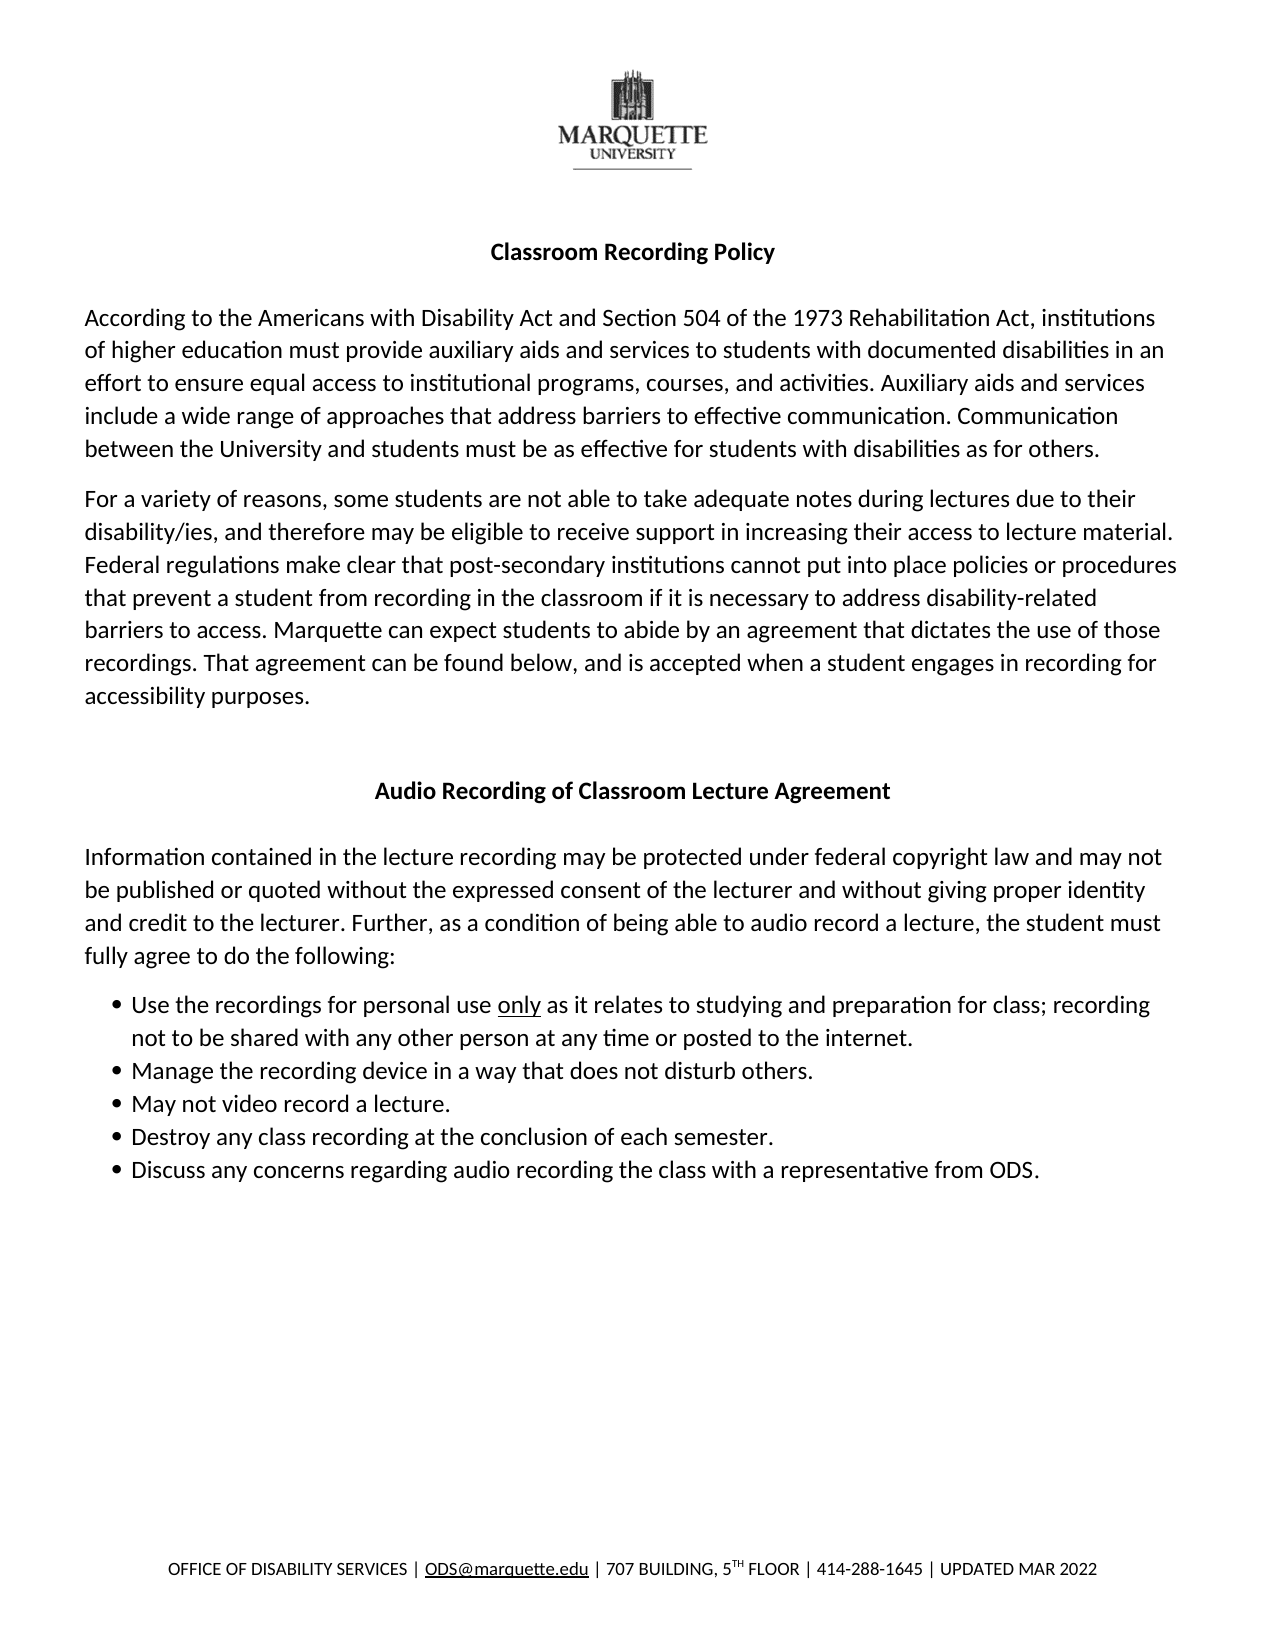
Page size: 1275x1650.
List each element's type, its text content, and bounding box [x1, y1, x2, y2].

list Discuss any concerns regarding audio recording the class with a representative from ODS. [112, 1154, 1181, 1185]
list Use the recordings for personal use only as it relates to studying and preparation for class; recording not to be shared with any other person at any time or posted to the internet. [112, 990, 1181, 1053]
text Information contained in the lecture recording may be protected under federal copyright law and may not be published or quoted without the expressed consent of the lecturer and without giving proper identity and credit to the lecturer. Further, as a condition of being able to audio record a lecture, the student must fully agree to do the following: [84, 841, 1181, 971]
text According to the Americans with Disability Act and Section 504 of the 1973 Rehabilitation Act, institutions of higher education must provide auxiliary aids and services to students with documented disabilities in an effort to ensure equal access to institutional programs, courses, and activities. Auxiliary aids and services include a wide range of approaches that address barriers to effective communication. Communication between the University and students must be as effective for students with disabilities as for others. [84, 302, 1181, 464]
list Manage the recording device in a way that does not disturb others. [112, 1056, 1181, 1086]
list May not video record a lecture. [112, 1088, 1181, 1119]
list Destroy any class recording at the conclusion of each semester. [112, 1121, 1181, 1152]
text For a variety of reasons, some students are not able to take adequate notes during lectures due to their disability/ies, and therefore may be eligible to receive support in increasing their access to lecture material. Federal regulations make clear that post-secondary institutions cannot put into place policies or procedures that prevent a student from recording in the classroom if it is necessary to address disability-related barriers to access. Marquette can expect students to abide by an agreement that dictates the use of those recordings. That agreement can be found below, and is accepted when a student engages in recording for accessibility purposes. [84, 483, 1181, 711]
text Classroom Recording Policy [84, 236, 1181, 266]
text Audio Recording of Classroom Lecture Agreement [84, 776, 1181, 806]
picture [554, 66, 711, 177]
